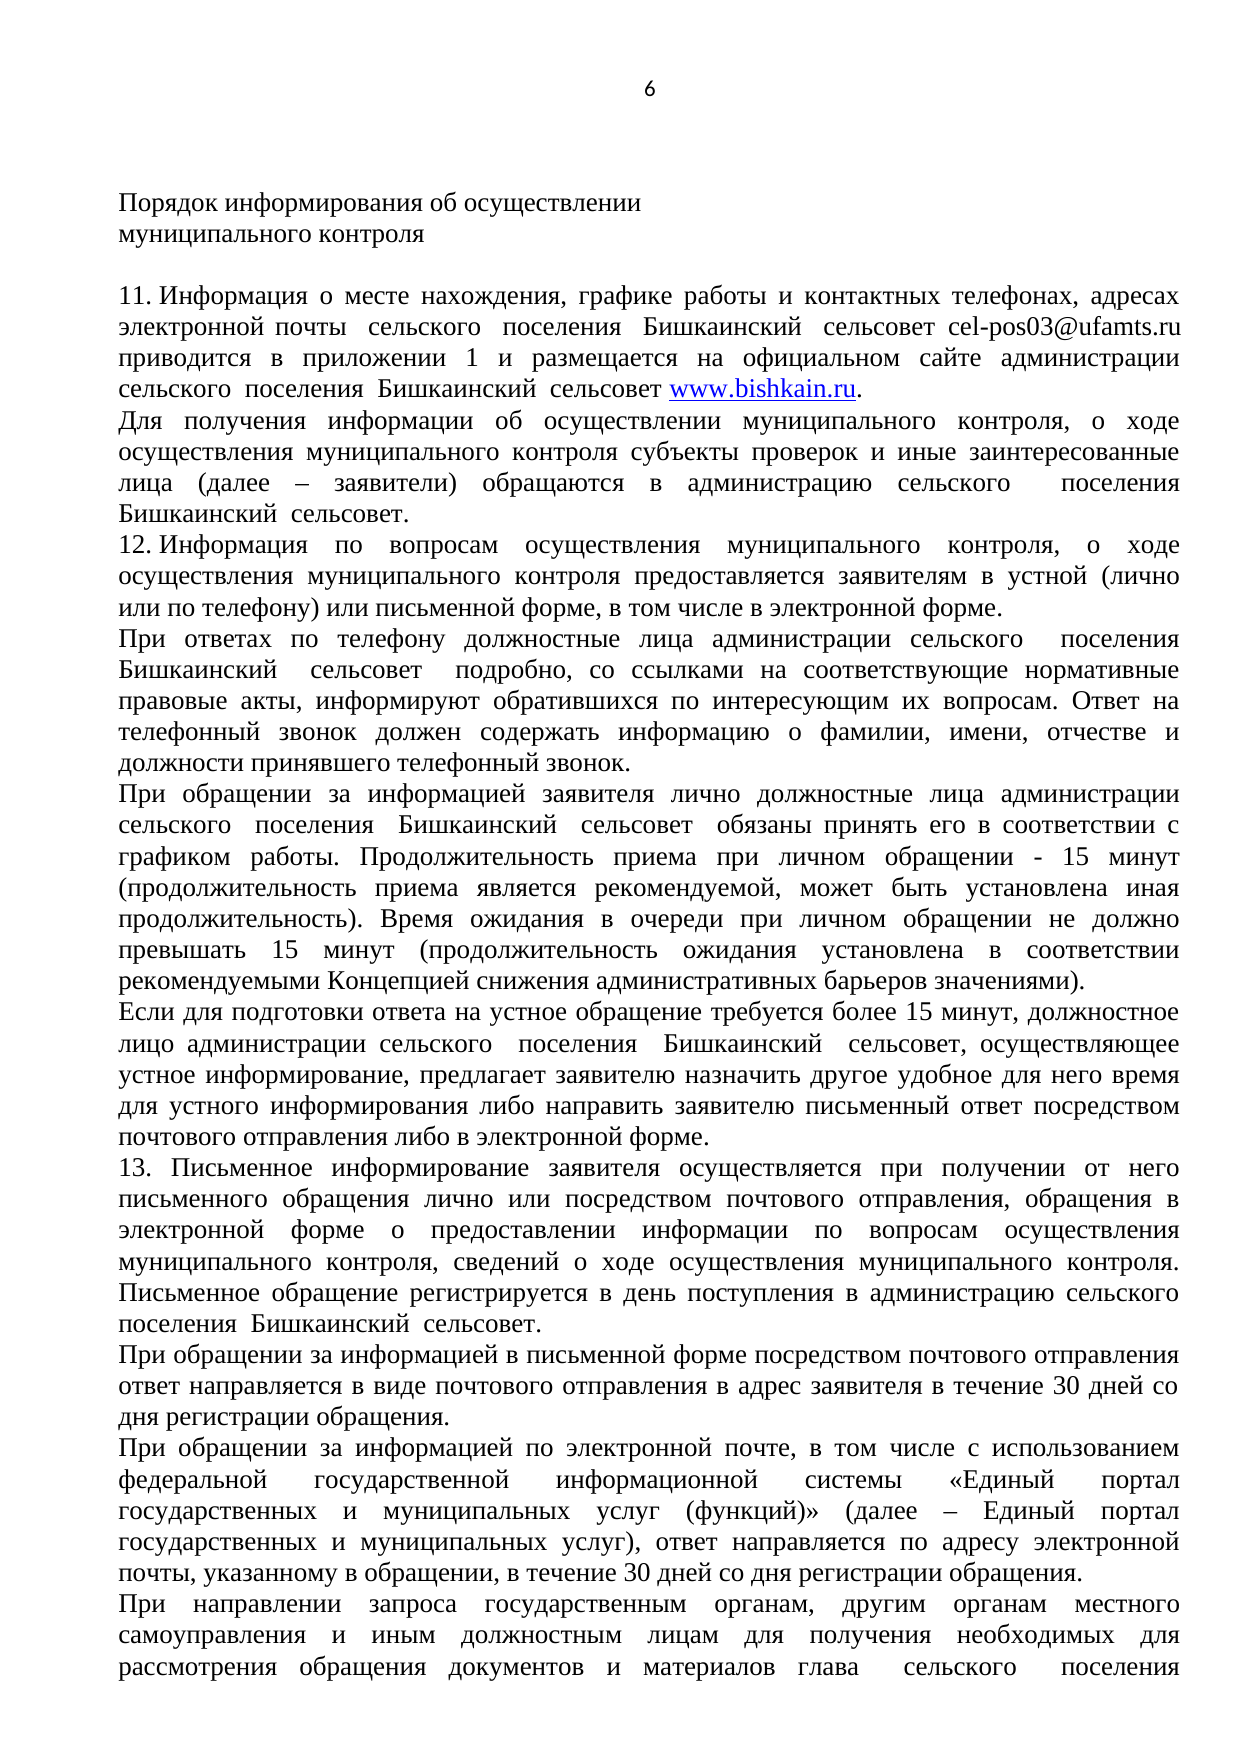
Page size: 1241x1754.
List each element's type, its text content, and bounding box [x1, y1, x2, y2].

text При ответах по телефону должностные лица администрации сельского поселения Бишкаинский сельсовет подробно, со ссылками на соответствующие нормативные правовые акты, информируют обратившихся по интересующим их вопросам. Ответ на телефонный звонок должен содержать информацию о фамилии, имени, отчестве и должности принявшего телефонный звонок. [118, 622, 1181, 777]
text муниципального контроля [118, 217, 1181, 248]
text Если для подготовки ответа на устное обращение требуется более 15 минут, должностное лицо администрации сельского поселения Бишкаинский сельсовет, осуществляющее устное информирование, предлагает заявителю назначить другое удобное для него время для устного информирования либо направить заявителю письменный ответ посредством почтового отправления либо в электронной форме. [118, 996, 1181, 1151]
text Для получения информации об осуществлении муниципального контроля, о ходе осуществления муниципального контроля субъекты проверок и иные заинтересованные лица (далее – заявители) обращаются в администрацию сельского поселения Бишкаинский сельсовет. [118, 404, 1181, 528]
text 12. Информация по вопросам осуществления муниципального контроля, о ходе осуществления муниципального контроля предоставляется заявителям в устной (лично или по телефону) или письменной форме, в том числе в электронной форме. [118, 528, 1181, 622]
text 11. Информация о месте нахождения, графике работы и контактных телефонах, адресах электронной почты сельского поселения Бишкаинский сельсовет cel-pos03@ufamts.ru приводится в приложении 1 и размещается на официальном сайте администрации сельского поселения Бишкаинский сельсовет www.bishkain.ru. [118, 279, 1181, 404]
text При обращении за информацией по электронной почте, в том числе с использованием федеральной государственной информационной системы «Единый портал государственных и муниципальных услуг (функций)» (далее – Единый портал государственных и муниципальных услуг), ответ направляется по адресу электронной почты, указанному в обращении, в течение 30 дней со дня регистрации обращения. [118, 1432, 1181, 1587]
text 13. Письменное информирование заявителя осуществляется при получении от него письменного обращения лично или посредством почтового отправления, обращения в электронной форме о предоставлении информации по вопросам осуществления муниципального контроля, сведений о ходе осуществления муниципального контроля. Письменное обращение регистрируется в день поступления в администрацию сельского поселения Бишкаинский сельсовет. [118, 1151, 1181, 1338]
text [118, 1587, 1181, 1681]
text При обращении за информацией заявителя лично должностные лица администрации сельского поселения Бишкаинский сельсовет обязаны принять его в соответствии с графиком работы. Продолжительность приема при личном обращении - 15 минут (продолжительность приема является рекомендуемой, может быть установлена иная продолжительность). Время ожидания в очереди при личном обращении не должно превышать 15 минут (продолжительность ожидания установлена в соответствии рекомендуемыми Концепцией снижения административных барьеров значениями). [118, 777, 1181, 996]
text Порядок информирования об осуществлении [118, 186, 1181, 217]
text При обращении за информацией в письменной форме посредством почтового отправления ответ направляется в виде почтового отправления в адрес заявителя в течение 30 дней со дня регистрации обращения. [118, 1338, 1181, 1432]
